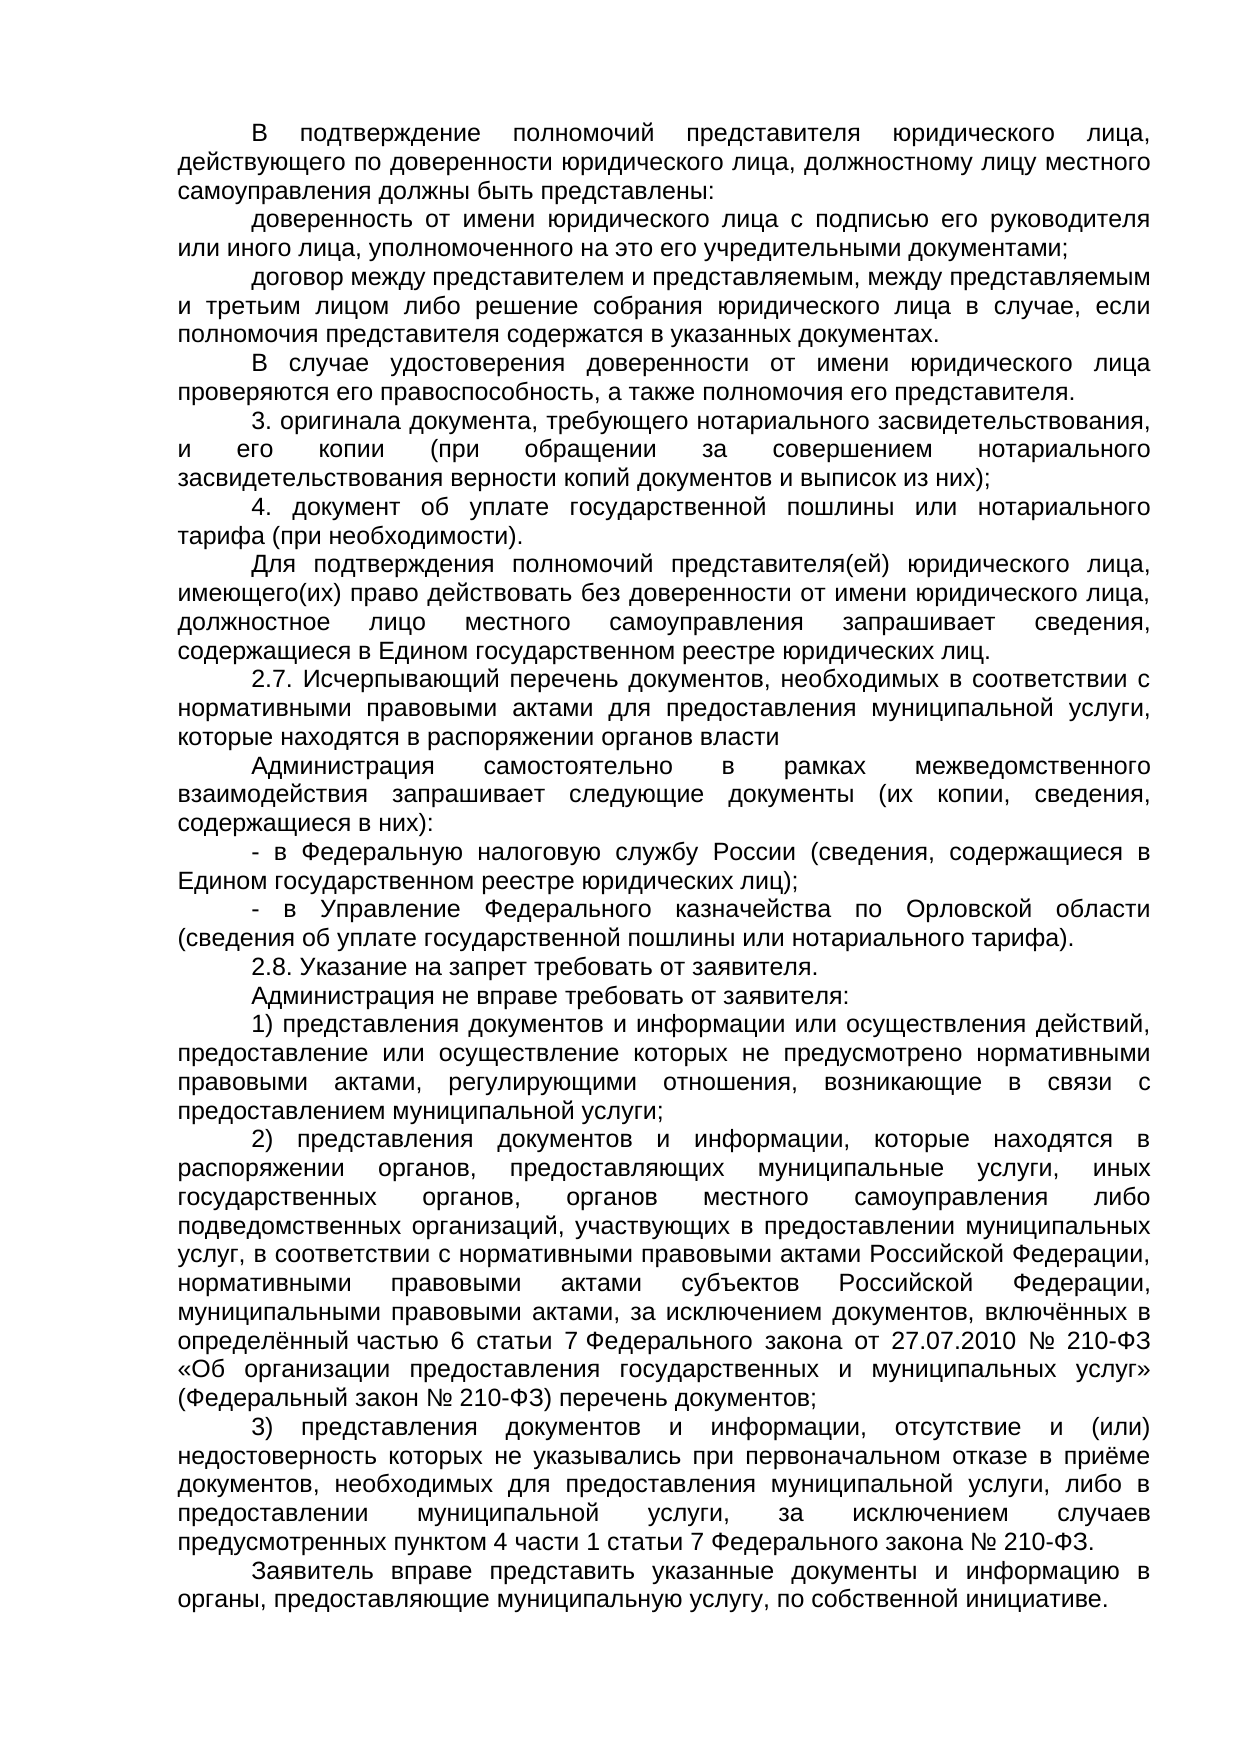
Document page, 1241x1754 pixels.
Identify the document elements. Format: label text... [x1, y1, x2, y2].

text 2) представления документов и информации, которые находятся в распоряжении органов, предоставляющих муниципальные услуги, иных государственных органов, органов местного самоуправления либо подведомственных организаций, участвующих в предоставлении муниципальных услуг, в соответствии с нормативными правовыми актами Российской Федерации, нормативными правовыми актами субъектов Российской Федерации, муниципальными правовыми актами, за исключением документов, включённых в определённый частью 6 статьи 7 Федерального закона от 27.07.2010 № 210-ФЗ «Об организации предоставления государственных и муниципальных услуг» (Федеральный закон № 210-ФЗ) перечень документов; [177, 1124, 1152, 1412]
text В случае удостоверения доверенности от имени юридического лица проверяются его правоспособность, а также полномочия его представителя. [177, 348, 1152, 406]
text - в Управление Федерального казначейства по Орловской области (сведения об уплате государственной пошлины или нотариального тарифа). [177, 894, 1152, 952]
text 3. оригинала документа, требующего нотариального засвидетельствования, и его копии (при обращении за совершением нотариального засвидетельствования верности копий документов и выписок из них); [177, 406, 1152, 492]
text доверенность от имени юридического лица с подписью его руководителя или иного лица, уполномоченного на это его учредительными документами; [177, 204, 1152, 262]
text - в Федеральную налоговую службу России (сведения, содержащиеся в Едином государственном реестре юридических лиц); [177, 837, 1152, 894]
text Администрация не вправе требовать от заявителя: [177, 981, 1152, 1009]
text 4. документ об уплате государственной пошлины или нотариального тарифа (при необходимости). [177, 492, 1152, 549]
text 1) представления документов и информации или осуществления действий, предоставление или осуществление которых не предусмотрено нормативными правовыми актами, регулирующими отношения, возникающие в связи с предоставлением муниципальной услуги; [177, 1009, 1152, 1124]
text Для подтверждения полномочий представителя(ей) юридического лица, имеющего(их) право действовать без доверенности от имени юридического лица, должностное лицо местного самоуправления запрашивает сведения, содержащиеся в Едином государственном реестре юридических лиц. [177, 549, 1152, 664]
text 2.8. Указание на запрет требовать от заявителя. [177, 952, 1152, 981]
text Администрация самостоятельно в рамках межведомственного взаимодействия запрашивает следующие документы (их копии, сведения, содержащиеся в них): [177, 751, 1152, 837]
text Заявитель вправе представить указанные документы и информацию в органы, предоставляющие муниципальную услугу, по собственной инициативе. [177, 1556, 1152, 1613]
text договор между представителем и представляемым, между представляемым и третьим лицом либо решение собрания юридического лица в случае, если полномочия представителя содержатся в указанных документах. [177, 262, 1152, 348]
text 2.7. Исчерпывающий перечень документов, необходимых в соответствии с нормативными правовыми актами для предоставления муниципальной услуги, которые находятся в распоряжении органов власти [177, 664, 1152, 751]
text 3) представления документов и информации, отсутствие и (или) недостоверность которых не указывались при первоначальном отказе в приёме документов, необходимых для предоставления муниципальной услуги, либо в предоставлении муниципальной услуги, за исключением случаев предусмотренных пунктом 4 части 1 статьи 7 Федерального закона № 210-ФЗ. [177, 1412, 1152, 1556]
text В подтверждение полномочий представителя юридического лица, действующего по доверенности юридического лица, должностному лицу местного самоуправления должны быть представлены: [177, 118, 1152, 204]
